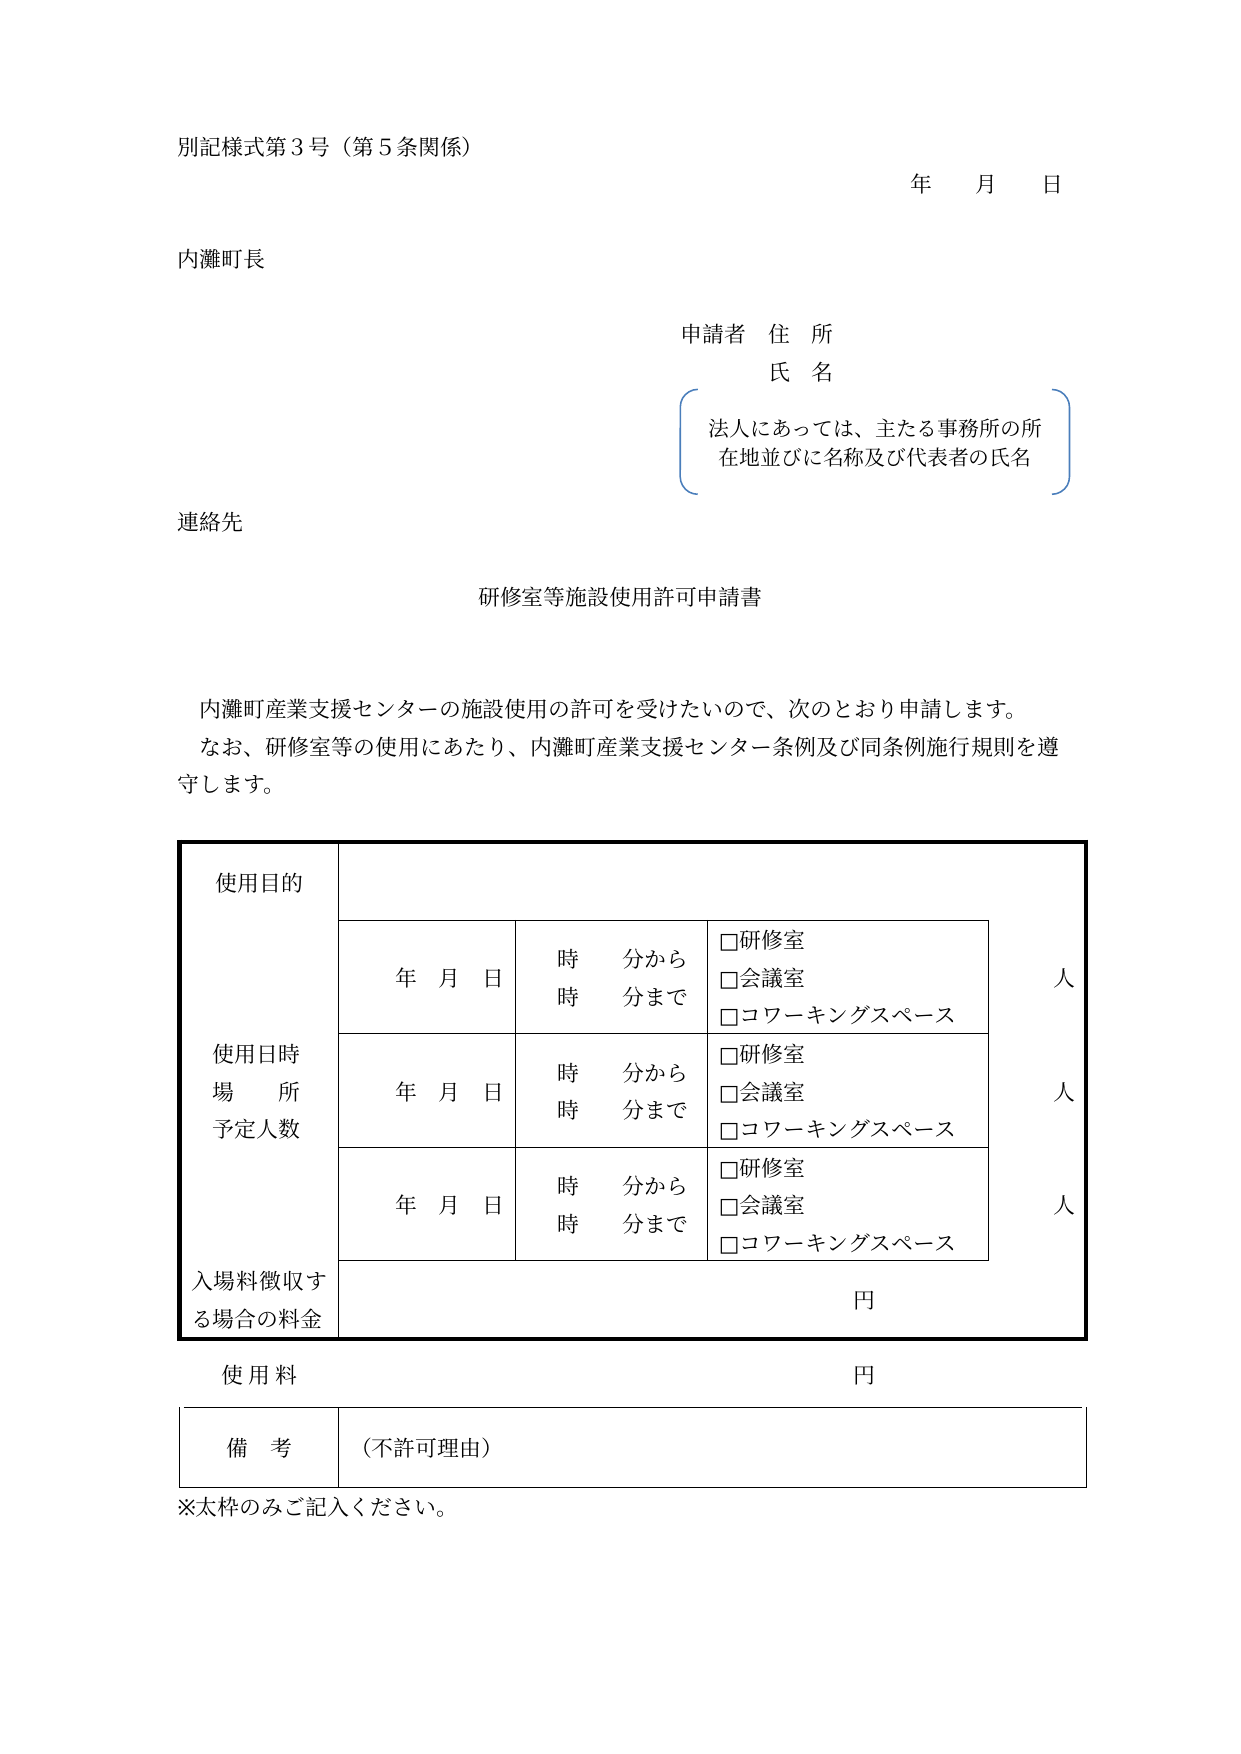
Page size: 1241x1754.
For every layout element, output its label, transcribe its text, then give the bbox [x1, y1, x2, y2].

table_cell 時 分から 時 分まで [516, 1034, 707, 1147]
text 年 月 日 [177, 164, 1063, 202]
table_header 使用目的 [182, 844, 338, 920]
text 連絡先 [177, 389, 1063, 539]
table_cell 年 月 日 [339, 921, 515, 1033]
table_cell 入場料徴収する場合の料金 [182, 1260, 338, 1336]
table_cell 円 [339, 1341, 1086, 1407]
text なお、研修室等の使用にあたり、内灘町産業支援センター条例及び同条例施行規則を遵守します。 [177, 727, 1063, 802]
text 研修室等施設使用許可申請書 [177, 577, 1063, 614]
table_cell 年 月 日 [339, 1148, 515, 1260]
table_cell 年 月 日 [339, 1034, 515, 1147]
text 氏 名 [177, 352, 1063, 389]
table_cell 時 分から 時 分まで [516, 921, 707, 1033]
table_cell 使用日時 場 所 予定人数 [182, 920, 338, 1260]
text ※太枠のみご記入ください。 [177, 1488, 1063, 1525]
table_cell 使用料 [180, 1341, 338, 1407]
table_header [339, 844, 1084, 920]
text 申請者 住 所 [177, 314, 1063, 352]
table_cell 人 [989, 1147, 1084, 1260]
text 別記様式第３号（第５条関係） [177, 127, 1063, 164]
text 内灘町長 [177, 239, 1063, 277]
table_cell □研修室 □会議室 □コワーキングスペース [708, 1034, 988, 1147]
table_cell □研修室 □会議室 □コワーキングスペース [708, 921, 988, 1033]
table_cell （不許可理由） [339, 1407, 1086, 1487]
text 内灘町産業支援センターの施設使用の許可を受けたいので、次のとおり申請します。 [177, 689, 1063, 727]
table_cell 円 [339, 1260, 1084, 1336]
table_cell 時 分から 時 分まで [516, 1148, 707, 1260]
table_cell 人 [989, 920, 1084, 1033]
table_cell 備考 [180, 1407, 338, 1487]
table_cell □研修室 □会議室 □コワーキングスペース [708, 1148, 988, 1260]
table_cell 人 [989, 1033, 1084, 1147]
